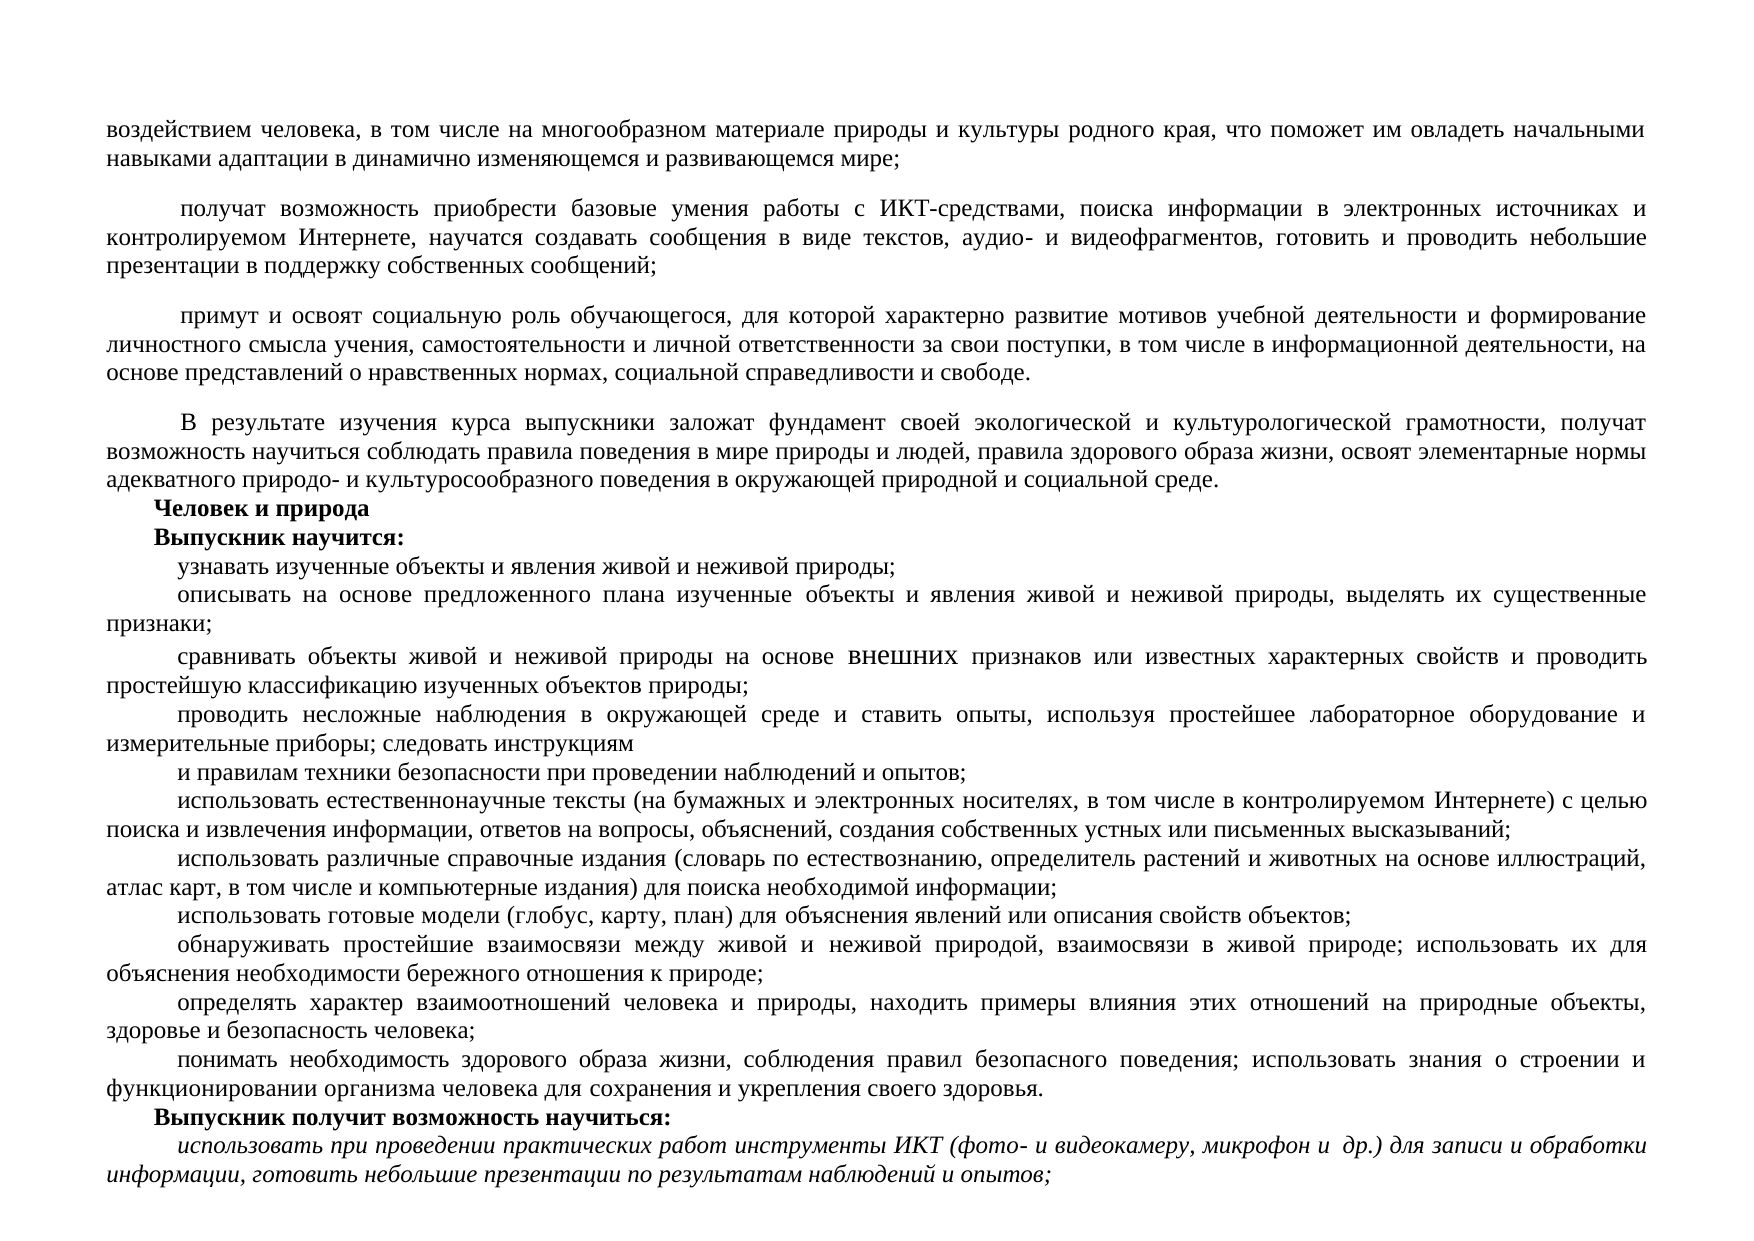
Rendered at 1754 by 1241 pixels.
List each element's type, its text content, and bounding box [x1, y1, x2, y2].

text получат возможность приобрести базовые умения работы с ИКТ-средствами, поиска информации в электронных источниках и контролируемом Интернете, научатся создавать сообщения в виде текстов, аудио- и видеофрагментов, готовить и проводить небольшие презентации в поддержку собственных сообщений; [106, 193, 1648, 279]
text и правилам техники безопасности при проведении наблюдений и опытов; [106, 757, 1648, 786]
text Человек и природа [106, 493, 1648, 522]
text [106, 114, 1648, 172]
text узнавать изученные объекты и явления живой и неживой природы; [106, 551, 1648, 579]
text Выпускник научится: [106, 522, 1648, 551]
text использовать при проведении практических работ инструменты ИКТ (фото- и видеокамеру, микрофон и др.) для записи и обработки информации, готовить небольшие презентации по результатам наблюдений и опытов; [106, 1131, 1648, 1188]
text Выпускник получит возможность научиться: [106, 1102, 1648, 1131]
text проводить несложные наблюдения в окружающей среде и ставить опыты, используя простейшее лабораторное оборудование и измерительные приборы; следовать инструкциям [106, 699, 1648, 757]
text определять характер взаимоотношений человека и природы, находить примеры влияния этих отношений на природные объекты, здоровье и безопасность человека; [106, 987, 1648, 1044]
text примут и освоят социальную роль обучающегося, для которой характерно развитие мотивов учебной деятельности и формирование личностного смысла учения, самостоятельности и личной ответственности за свои поступки, в том числе в информационной деятельности, на основе представлений о нравственных нормах, социальной справедливости и свободе. [106, 300, 1648, 386]
text использовать естественно­научные тексты (на бумажных и электронных носителях, в том числе в контролируемом Интернете) с целью поиска и извлечения информации, ответов на вопросы, объяснений, создания собственных устных или письменных высказываний; [106, 786, 1648, 843]
text сравнивать объекты живой и неживой природы на основе внешних признаков или известных характерных свойств и проводить простейшую классификацию изученных объектов природы; [106, 637, 1648, 699]
text использовать различные справочные издания (словарь по естествознанию, определитель растений и животных на основе иллюстраций, атлас карт, в том числе и компьютерные издания) для поиска необходимой информации; [106, 843, 1648, 901]
text использовать готовые модели (глобус, карту, план) для объяснения явлений или описания свойств объектов; [106, 901, 1648, 929]
text обнаруживать простейшие взаимосвязи между живой и неживой природой, взаимосвязи в живой природе; использовать их для объяснения необходимости бережного отношения к природе; [106, 929, 1648, 987]
text описывать на основе предложенного плана изученные объекты и явления живой и неживой природы, выделять их существенные признаки; [106, 579, 1648, 637]
text В результате изучения курса выпускники заложат фундамент своей экологической и культурологической грамотности, получат возможность научиться соблюдать правила поведения в мире природы и людей, правила здорового образа жизни, освоят элементарные нормы адекватного природо- и культуросообразного поведения в окружающей природной и социальной среде. [106, 407, 1648, 493]
text понимать необходимость здорового образа жизни, соблюдения правил безопасного поведения; использовать знания о строении и функционировании организма человека для сохранения и укрепления своего здоровья. [106, 1044, 1648, 1102]
